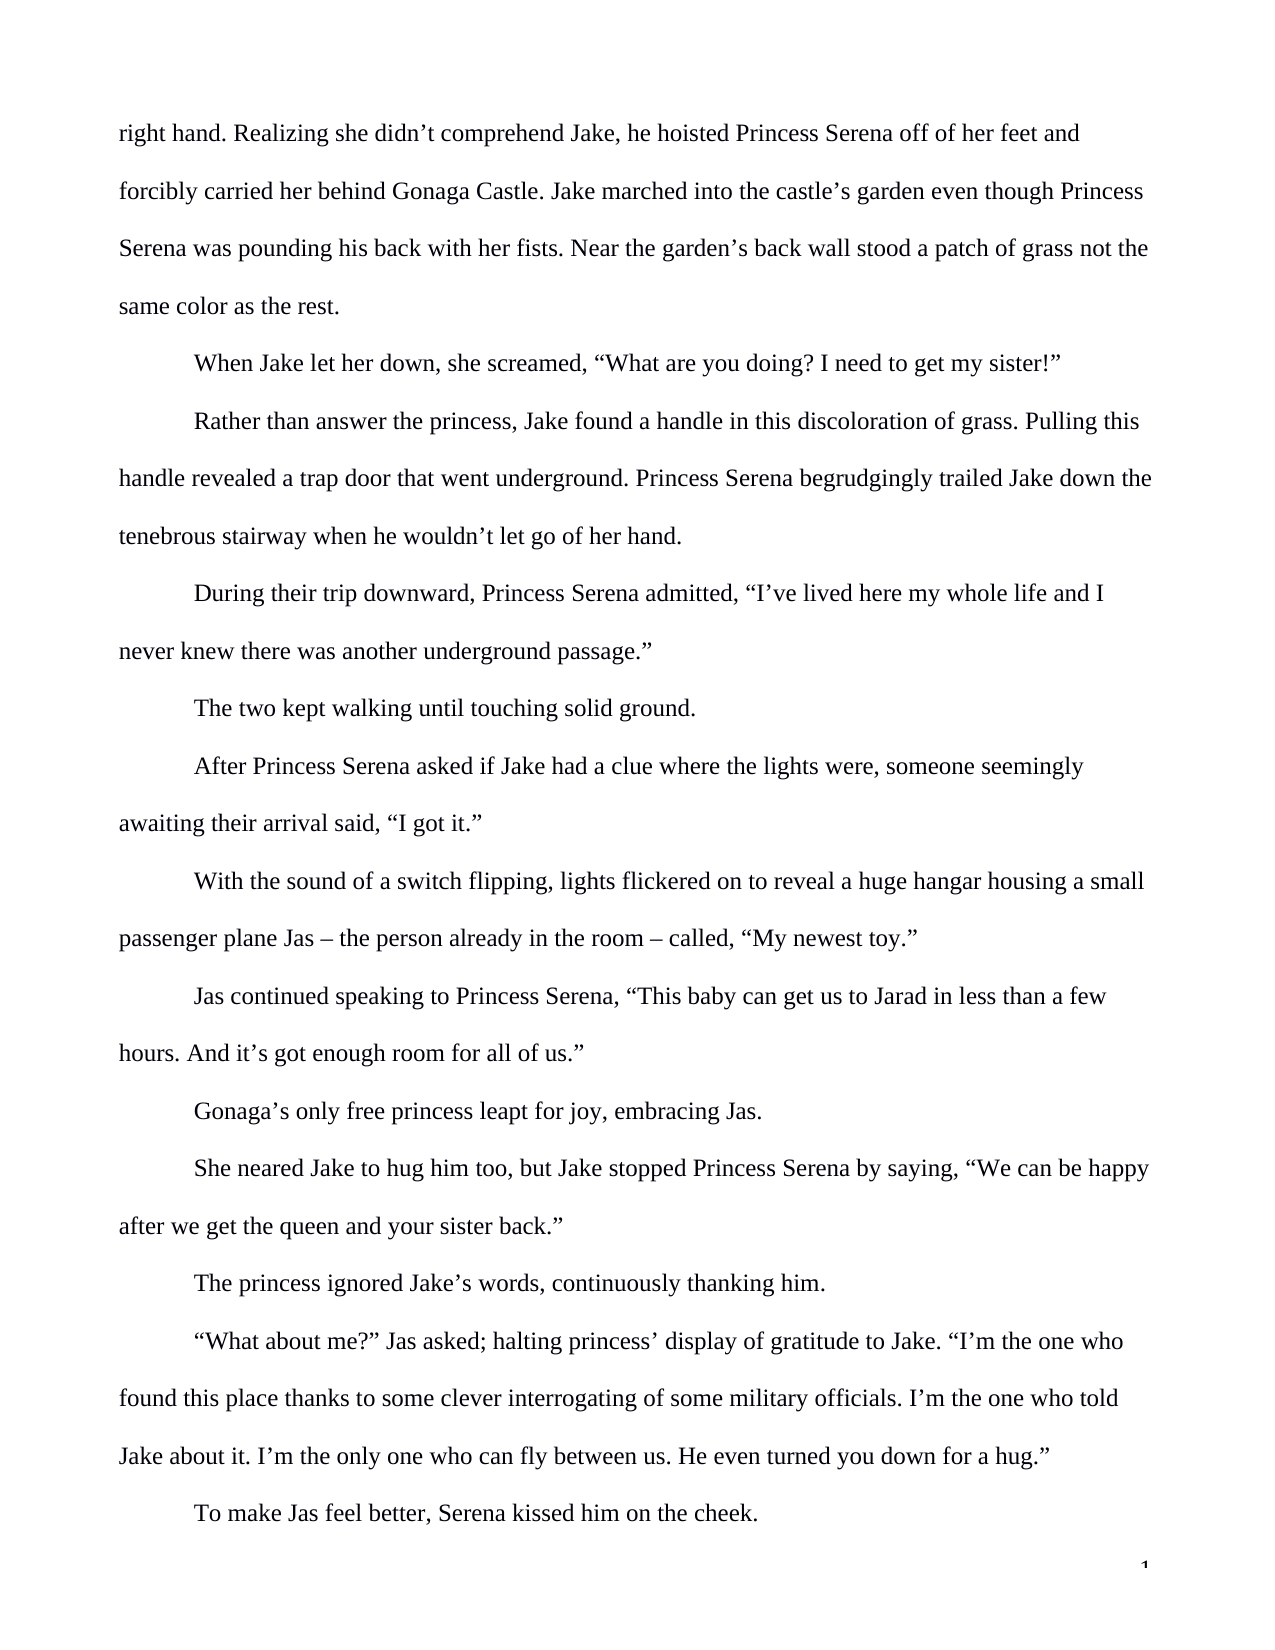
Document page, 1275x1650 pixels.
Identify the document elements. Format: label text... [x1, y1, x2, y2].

text After Princess Serena asked if Jake had a clue where the lights were, someone seemingly awaiting their arrival said, “I got it.” [118, 751, 1156, 837]
text When Jake let her down, she screamed, “What are you doing? I need to get my sister!” [118, 348, 1156, 377]
text Gonaga’s only free princess leapt for joy, embracing Jas. [118, 1096, 1156, 1125]
text To make Jas feel better, Serena kissed him on the cheek. [118, 1498, 1156, 1527]
text The princess ignored Jake’s words, continuously thanking him. [118, 1268, 1156, 1297]
text Jas continued speaking to Princess Serena, “This baby can get us to Jarad in less than a few hours. And it’s got enough room for all of us.” [118, 981, 1156, 1067]
text During their trip downward, Princess Serena admitted, “I’ve lived here my whole life and I never knew there was another underground passage.” [118, 578, 1156, 665]
text With the sound of a switch flipping, lights flickered on to reveal a huge hangar housing a small passenger plane Jas – the person already in the room – called, “My newest toy.” [118, 866, 1156, 952]
text “What about me?” Jas asked; halting princess’ display of gratitude to Jake. “I’m the one who found this place thanks to some clever interrogating of some military officials. I’m the one who told Jake about it. I’m the only one who can fly between us. He even turned you down for a hug.” [118, 1326, 1156, 1470]
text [118, 118, 1156, 320]
text She neared Jake to hug him too, but Jake stopped Princess Serena by saying, “We can be happy after we get the queen and your sister back.” [118, 1153, 1156, 1240]
text Rather than answer the princess, Jake found a handle in this discoloration of grass. Pulling this handle revealed a trap door that went underground. Princess Serena begrudgingly trailed Jake down the tenebrous stairway when he wouldn’t let go of her hand. [118, 406, 1156, 550]
text The two kept walking until touching solid ground. [118, 693, 1156, 722]
